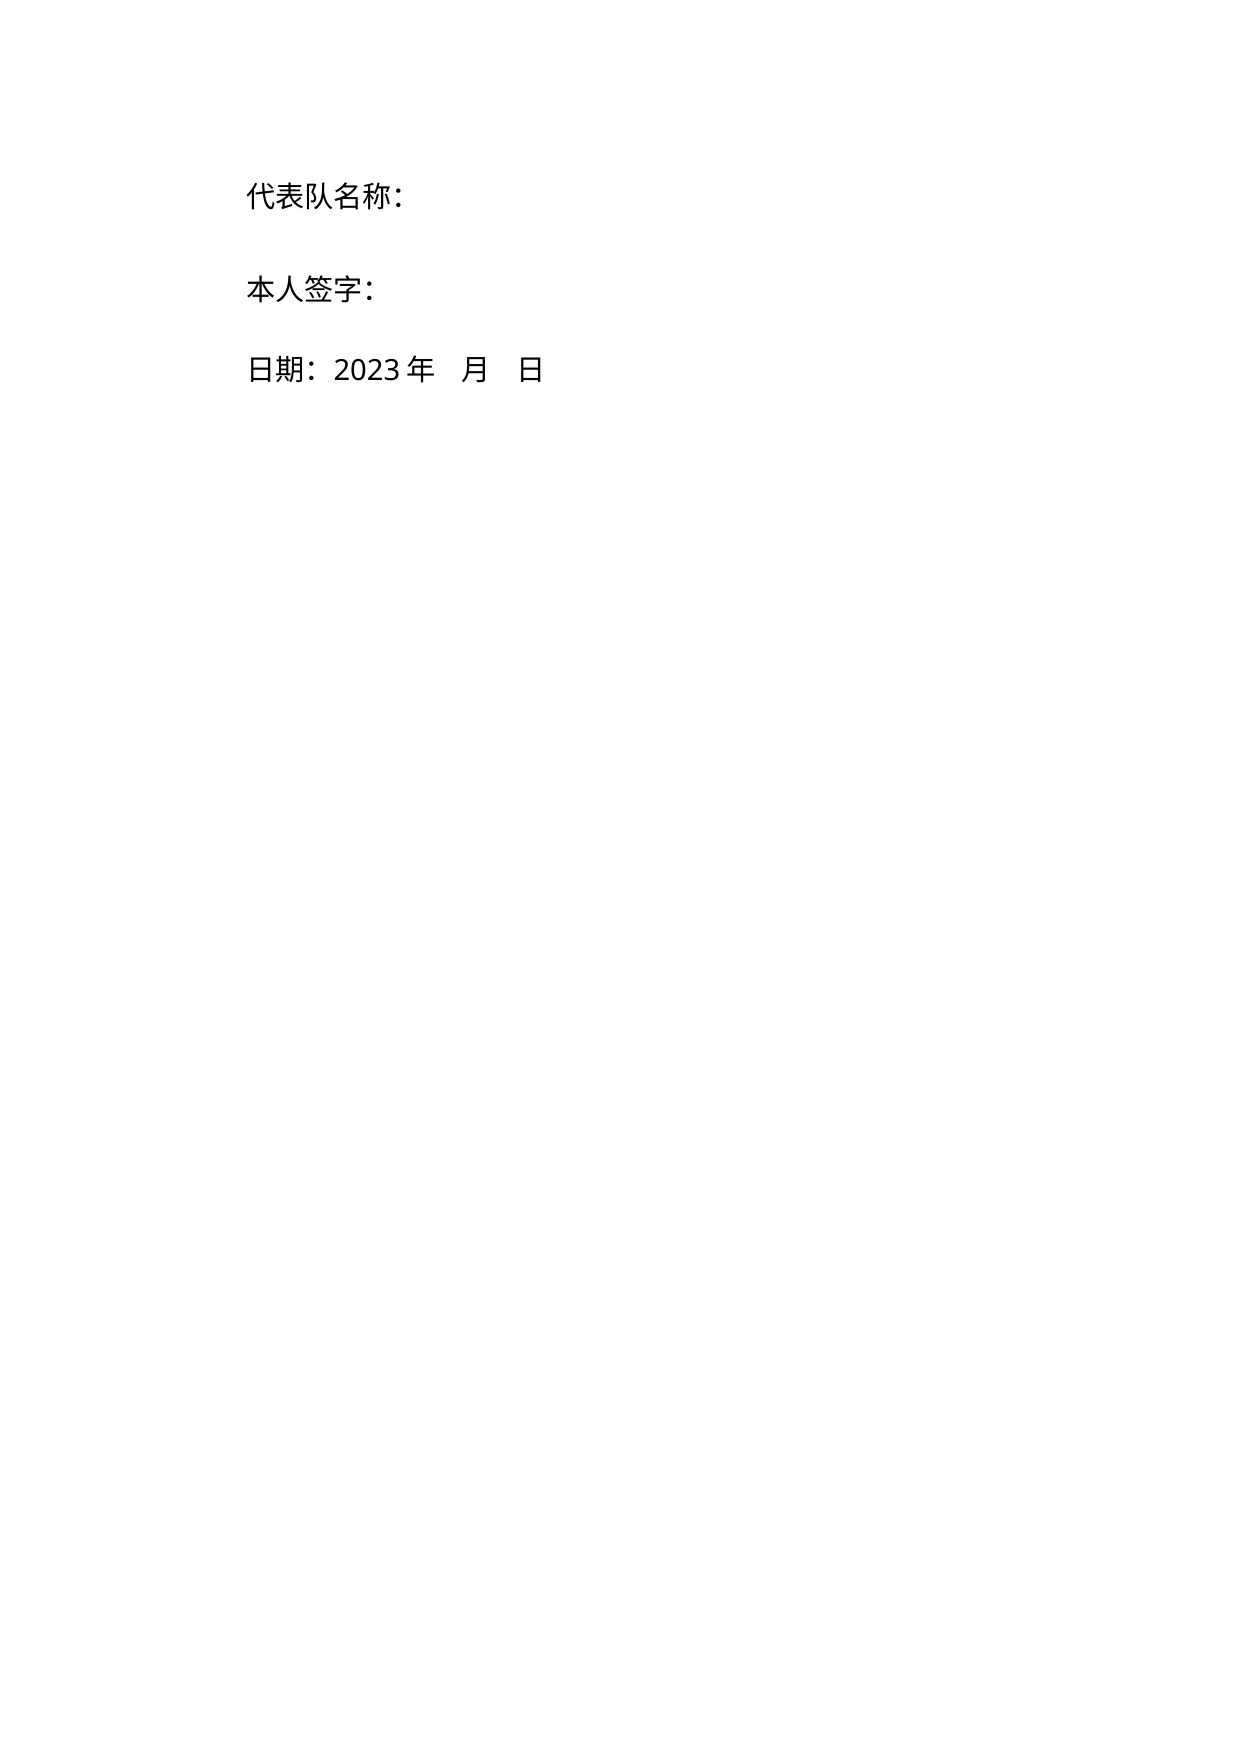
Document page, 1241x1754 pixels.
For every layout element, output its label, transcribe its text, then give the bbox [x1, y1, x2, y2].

text 代表队名称： [187, 162, 1053, 227]
text 本人签字： [187, 267, 1053, 309]
text 日期：2023年 月 日 [187, 336, 1053, 401]
